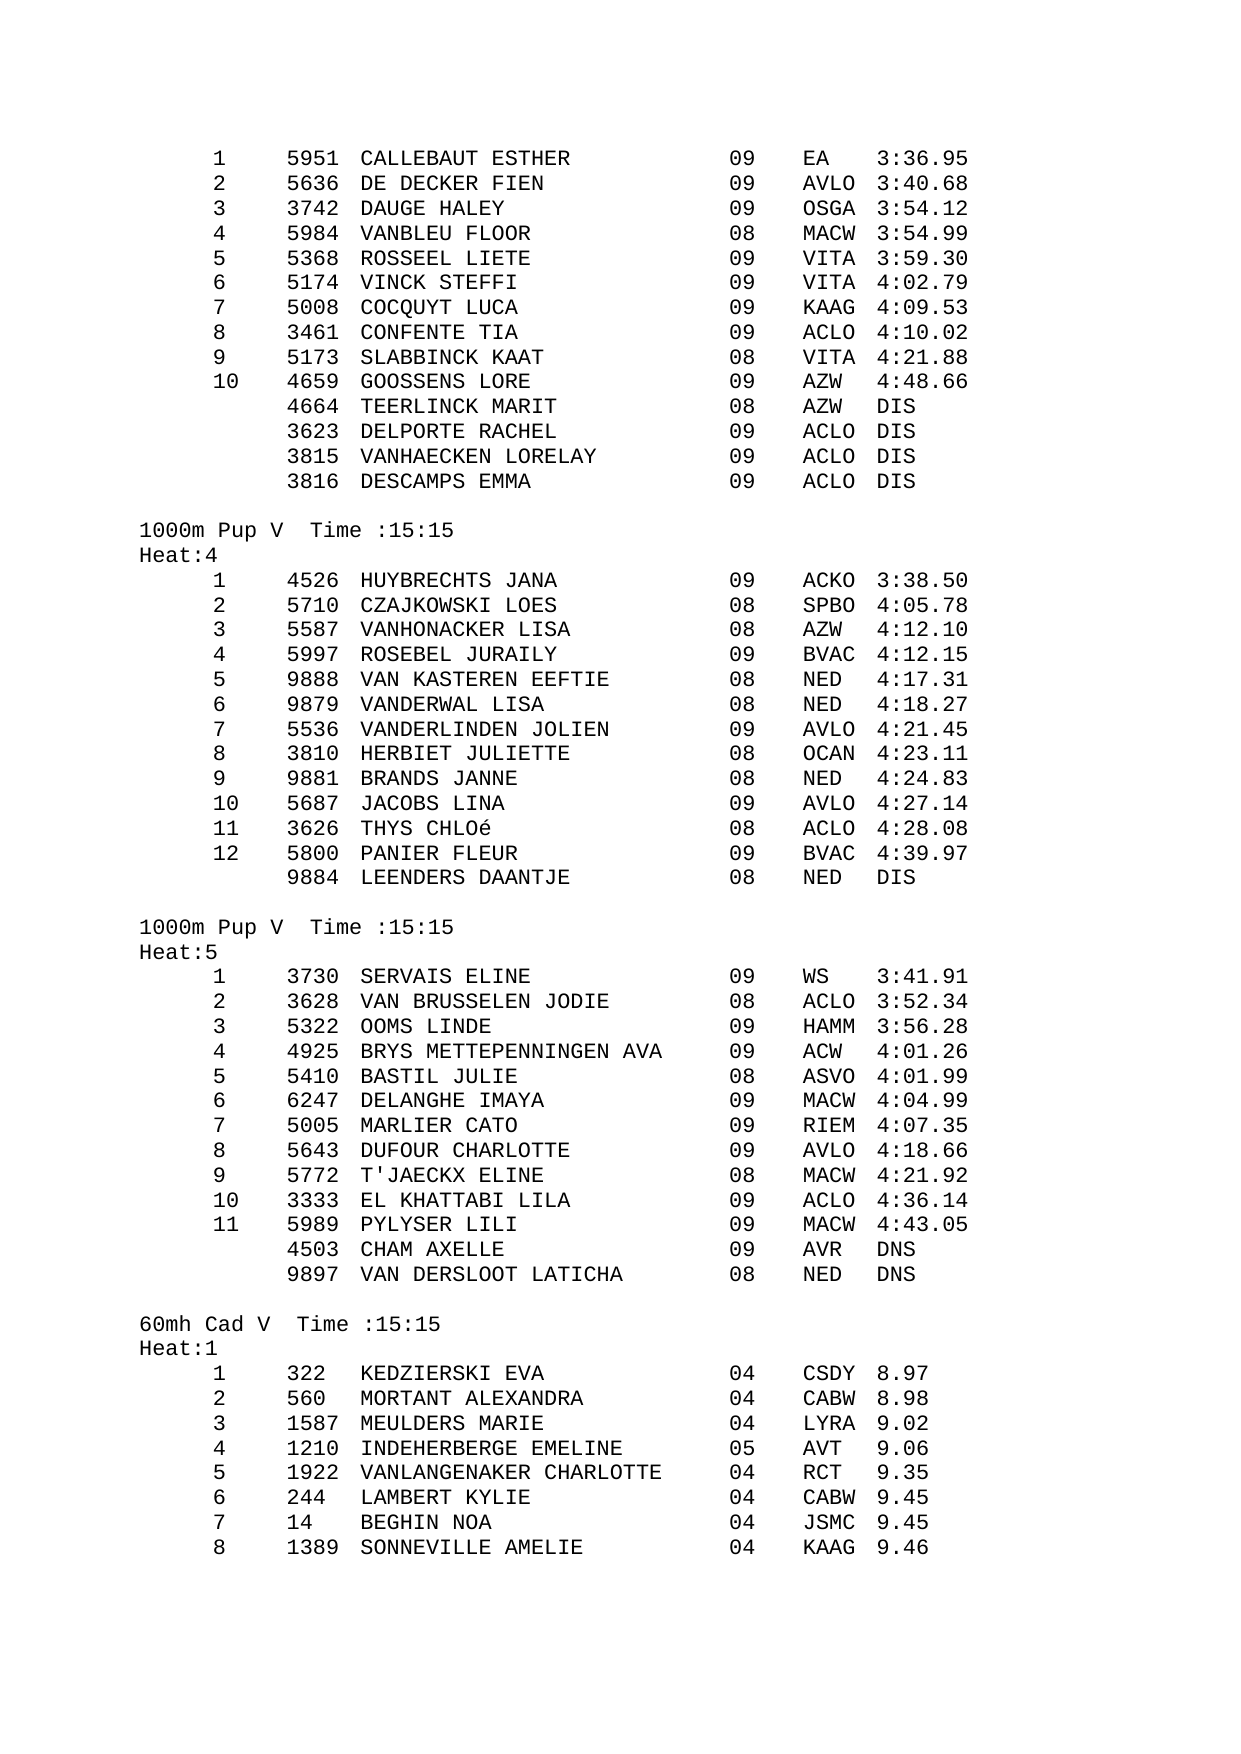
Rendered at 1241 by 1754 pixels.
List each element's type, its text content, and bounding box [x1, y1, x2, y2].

text 11 3626 THYS CHLOé 08 ACLO 4:28.08 [139, 817, 1101, 842]
text 4503 CHAM AXELLE 09 AVR DNS [139, 1238, 1101, 1263]
text 8 3810 HERBIET JULIETTE 08 OCAN 4:23.11 [139, 743, 1101, 767]
text 5 1922 VANLANGENAKER CHARLOTTE 04 RCT 9.35 [139, 1462, 1101, 1486]
text 8 5643 DUFOUR CHARLOTTE 09 AVLO 4:18.66 [139, 1139, 1101, 1164]
text 4 1210 INDEHERBERGE EMELINE 05 AVT 9.06 [139, 1437, 1101, 1462]
text 6 9879 VANDERWAL LISA 08 NED 4:18.27 [139, 693, 1101, 718]
text 7 5536 VANDERLINDEN JOLIEN 09 AVLO 4:21.45 [139, 718, 1101, 743]
text 12 5800 PANIER FLEUR 09 BVAC 4:39.97 [139, 842, 1101, 867]
text 9 9881 BRANDS JANNE 08 NED 4:24.83 [139, 767, 1101, 792]
text 3816 DESCAMPS EMMA 09 ACLO DIS [139, 470, 1101, 495]
text 3623 DELPORTE RACHEL 09 ACLO DIS [139, 420, 1101, 445]
text 6 6247 DELANGHE IMAYA 09 MACW 4:04.99 [139, 1090, 1101, 1114]
text 3815 VANHAECKEN LORELAY 09 ACLO DIS [139, 445, 1101, 470]
text 8 1389 SONNEVILLE AMELIE 04 KAAG 9.46 [139, 1536, 1101, 1561]
text 6 5174 VINCK STEFFI 09 VITA 4:02.79 [139, 272, 1101, 296]
text 5 5410 BASTIL JULIE 08 ASVO 4:01.99 [139, 1065, 1101, 1090]
text 9 5772 T'JAECKX ELINE 08 MACW 4:21.92 [139, 1164, 1101, 1189]
text 10 4659 GOOSSENS LORE 09 AZW 4:48.66 [139, 371, 1101, 396]
text 5 9888 VAN KASTEREN EEFTIE 08 NED 4:17.31 [139, 668, 1101, 693]
text 9897 VAN DERSLOOT LATICHA 08 NED DNS [139, 1263, 1101, 1288]
text 10 3333 EL KHATTABI LILA 09 ACLO 4:36.14 [139, 1189, 1101, 1214]
text 3 1587 MEULDERS MARIE 04 LYRA 9.02 [139, 1412, 1101, 1437]
text 7 14 BEGHIN NOA 04 JSMC 9.45 [139, 1511, 1101, 1536]
text Heat:4 [139, 544, 1101, 569]
text 1 5951 CALLEBAUT ESTHER 09 EA 3:36.95 [139, 148, 1101, 172]
text 5 5368 ROSSEEL LIETE 09 VITA 3:59.30 [139, 247, 1101, 272]
text 7 5005 MARLIER CATO 09 RIEM 4:07.35 [139, 1114, 1101, 1139]
text 3 5587 VANHONACKER LISA 08 AZW 4:12.10 [139, 619, 1101, 643]
text 4 4925 BRYS METTEPENNINGEN AVA 09 ACW 4:01.26 [139, 1040, 1101, 1065]
text 1000m Pup V Time :15:15 [139, 519, 1101, 544]
text Heat:1 [139, 1338, 1101, 1362]
text 2 560 MORTANT ALEXANDRA 04 CABW 8.98 [139, 1387, 1101, 1412]
text 1000m Pup V Time :15:15 [139, 916, 1101, 941]
text 60mh Cad V Time :15:15 [139, 1313, 1101, 1338]
text 9884 LEENDERS DAANTJE 08 NED DIS [139, 867, 1101, 891]
text 1 322 KEDZIERSKI EVA 04 CSDY 8.97 [139, 1362, 1101, 1387]
text 3 5322 OOMS LINDE 09 HAMM 3:56.28 [139, 1015, 1101, 1040]
text 9 5173 SLABBINCK KAAT 08 VITA 4:21.88 [139, 346, 1101, 371]
text 4 5997 ROSEBEL JURAILY 09 BVAC 4:12.15 [139, 643, 1101, 668]
text 2 3628 VAN BRUSSELEN JODIE 08 ACLO 3:52.34 [139, 991, 1101, 1015]
text 10 5687 JACOBS LINA 09 AVLO 4:27.14 [139, 792, 1101, 817]
text 1 3730 SERVAIS ELINE 09 WS 3:41.91 [139, 966, 1101, 991]
text 2 5636 DE DECKER FIEN 09 AVLO 3:40.68 [139, 172, 1101, 197]
text 4664 TEERLINCK MARIT 08 AZW DIS [139, 396, 1101, 420]
text Heat:5 [139, 941, 1101, 966]
text 7 5008 COCQUYT LUCA 09 KAAG 4:09.53 [139, 296, 1101, 321]
text 1 4526 HUYBRECHTS JANA 09 ACKO 3:38.50 [139, 569, 1101, 594]
text 6 244 LAMBERT KYLIE 04 CABW 9.45 [139, 1486, 1101, 1511]
text 11 5989 PYLYSER LILI 09 MACW 4:43.05 [139, 1214, 1101, 1238]
text 8 3461 CONFENTE TIA 09 ACLO 4:10.02 [139, 321, 1101, 346]
text 4 5984 VANBLEU FLOOR 08 MACW 3:54.99 [139, 222, 1101, 247]
text 3 3742 DAUGE HALEY 09 OSGA 3:54.12 [139, 197, 1101, 222]
text 2 5710 CZAJKOWSKI LOES 08 SPBO 4:05.78 [139, 594, 1101, 619]
